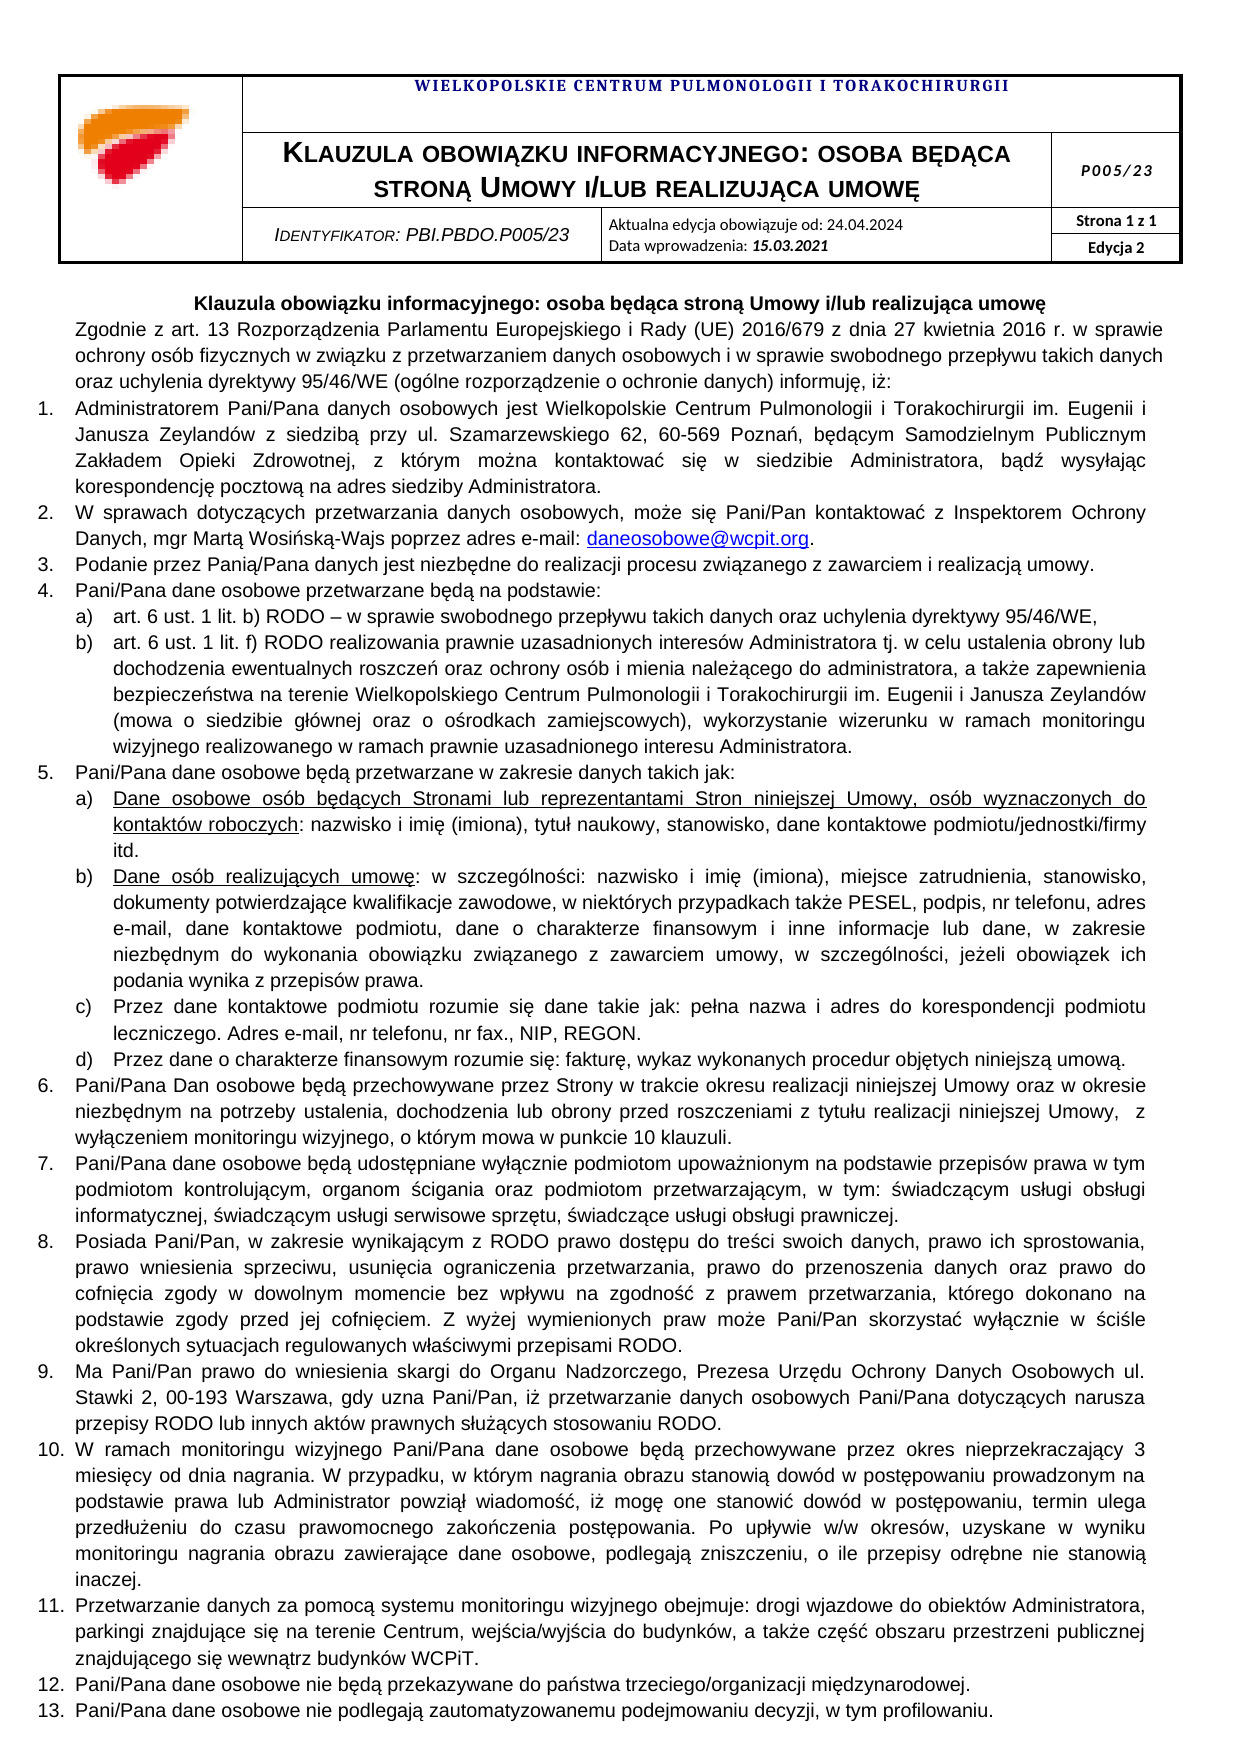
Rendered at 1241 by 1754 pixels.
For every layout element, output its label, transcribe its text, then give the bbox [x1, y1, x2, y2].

list Przez dane kontaktowe podmiotu rozumie się dane takie jak: pełna nazwa i adres do korespondencji podmiotu leczniczego. Adres e-mail, nr telefonu, nr fax., NIP, REGON. [75, 995, 1147, 1044]
list Posiada Pani/Pan, w zakresie wynikającym z RODO prawo dostępu do treści swoich danych, prawo ich sprostowania, prawo wniesienia sprzeciwu, usunięcia ograniczenia przetwarzania, prawo do przenoszenia danych oraz prawo do cofnięcia zgody w dowolnym momencie bez wpływu na zgodność z prawem przetwarzania, którego dokonano na podstawie zgody przed jej cofnięciem. Z wyżej wymienionych praw może Pani/Pan skorzystać wyłącznie w ściśle określonych sytuacjach regulowanych właściwymi przepisami RODO. [37, 1230, 1147, 1357]
list Pani/Pana dane osobowe nie będą przekazywane do państwa trzeciego/organizacji międzynarodowej. [37, 1672, 1147, 1695]
list Dane osób realizujących umowę: w szczególności: nazwisko i imię (imiona), miejsce zatrudnienia, stanowisko, dokumenty potwierdzające kwalifikacje zawodowe, w niektórych przypadkach także PESEL, podpis, nr telefonu, adres e-mail, dane kontaktowe podmiotu, dane o charakterze finansowym i inne informacje lub dane, w zakresie niezbędnym do wykonania obowiązku związanego z zawarciem umowy, w szczególności, jeżeli obowiązek ich podania wynika z przepisów prawa. [75, 865, 1147, 992]
list Ma Pani/Pan prawo do wniesienia skargi do Organu Nadzorczego, Prezesa Urzędu Ochrony Danych Osobowych ul. Stawki 2, 00-193 Warszawa, gdy uzna Pani/Pan, iż przetwarzanie danych osobowych Pani/Pana dotyczących narusza przepisy RODO lub innych aktów prawnych służących stosowaniu RODO. [37, 1360, 1147, 1435]
list Pani/Pana Dan osobowe będą przechowywane przez Strony w trakcie okresu realizacji niniejszej Umowy oraz w okresie niezbędnym na potrzeby ustalenia, dochodzenia lub obrony przed roszczeniami z tytułu realizacji niniejszej Umowy, z wyłączeniem monitoringu wizyjnego, o którym mowa w punkcie 10 klauzuli. [37, 1073, 1147, 1148]
list W ramach monitoringu wizyjnego Pani/Pana dane osobowe będą przechowywane przez okres nieprzekraczający 3 miesięcy od dnia nagrania. W przypadku, w którym nagrania obrazu stanowią dowód w postępowaniu prowadzonym na podstawie prawa lub Administrator powziął wiadomość, iż mogę one stanowić dowód w postępowaniu, termin ulega przedłużeniu do czasu prawomocnego zakończenia postępowania. Po upływie w/w okresów, uzyskane w wyniku monitoringu nagrania obrazu zawierające dane osobowe, podlegają zniszczeniu, o ile przepisy odrębne nie stanowią inaczej. [37, 1438, 1147, 1591]
text Zgodnie z art. 13 Rozporządzenia Parlamentu Europejskiego i Rady (UE) 2016/679 z dnia 27 kwietnia 2016 r. w sprawie ochrony osób fizycznych w związku z przetwarzaniem danych osobowych i w sprawie swobodnego przepływu takich danych oraz uchylenia dyrektywy 95/46/WE (ogólne rozporządzenie o ochronie danych) informuję, iż: [75, 318, 1165, 393]
list Przez dane o charakterze finansowym rozumie się: fakturę, wykaz wykonanych procedur objętych niniejszą umową. [75, 1047, 1147, 1070]
list art. 6 ust. 1 lit. b) RODO – w sprawie swobodnego przepływu takich danych oraz uchylenia dyrektywy 95/46/WE, [75, 605, 1147, 627]
list Dane osobowe osób będących Stronami lub reprezentantami Stron niniejszej Umowy, osób wyznaczonych do kontaktów roboczych: nazwisko i imię (imiona), tytuł naukowy, stanowisko, dane kontaktowe podmiotu/jednostki/firmy itd. [75, 787, 1147, 862]
text Klauzula obowiązku informacyjnego: osoba będąca stroną Umowy i/lub realizująca umowę [75, 292, 1165, 315]
list W sprawach dotyczących przetwarzania danych osobowych, może się Pani/Pan kontaktować z Inspektorem Ochrony Danych, mgr Martą Wosińską-Wajs poprzez adres e-mail: daneosobowe@wcpit.org. [37, 501, 1147, 549]
list Pani/Pana dane osobowe będą przetwarzane w zakresie danych takich jak: [37, 761, 1147, 784]
list Pani/Pana dane osobowe przetwarzane będą na podstawie: [37, 579, 1147, 601]
list Pani/Pana dane osobowe będą udostępniane wyłącznie podmiotom upoważnionym na podstawie przepisów prawa w tym podmiotom kontrolującym, organom ścigania oraz podmiotom przetwarzającym, w tym: świadczącym usługi obsługi informatycznej, świadczącym usługi serwisowe sprzętu, świadczące usługi obsługi prawniczej. [37, 1152, 1147, 1226]
list art. 6 ust. 1 lit. f) RODO realizowania prawnie uzasadnionych interesów Administratora tj. w celu ustalenia obrony lub dochodzenia ewentualnych roszczeń oraz ochrony osób i mienia należącego do administratora, a także zapewnienia bezpieczeństwa na terenie Wielkopolskiego Centrum Pulmonologii i Torakochirurgii im. Eugenii i Janusza Zeylandów (mowa o siedzibie głównej oraz o ośrodkach zamiejscowych), wykorzystanie wizerunku w ramach monitoringu wizyjnego realizowanego w ramach prawnie uzasadnionego interesu Administratora. [75, 631, 1147, 758]
list Podanie przez Panią/Pana danych jest niezbędne do realizacji procesu związanego z zawarciem i realizacją umowy. [37, 553, 1147, 575]
list Pani/Pana dane osobowe nie podlegają zautomatyzowanemu podejmowaniu decyzji, w tym profilowaniu. [37, 1698, 1147, 1721]
list Przetwarzanie danych za pomocą systemu monitoringu wizyjnego obejmuje: drogi wjazdowe do obiektów Administratora, parkingi znajdujące się na terenie Centrum, wejścia/wyjścia do budynków, a także część obszaru przestrzeni publicznej znajdującego się wewnątrz budynków WCPiT. [37, 1594, 1147, 1669]
list Administratorem Pani/Pana danych osobowych jest Wielkopolskie Centrum Pulmonologii i Torakochirurgii im. Eugenii i Janusza Zeylandów z siedzibą przy ul. Szamarzewskiego 62, 60-569 Poznań, będącym Samodzielnym Publicznym Zakładem Opieki Zdrowotnej, z którym można kontaktować się w siedzibie Administratora, bądź wysyłając korespondencję pocztową na adres siedziby Administratora. [37, 396, 1147, 497]
